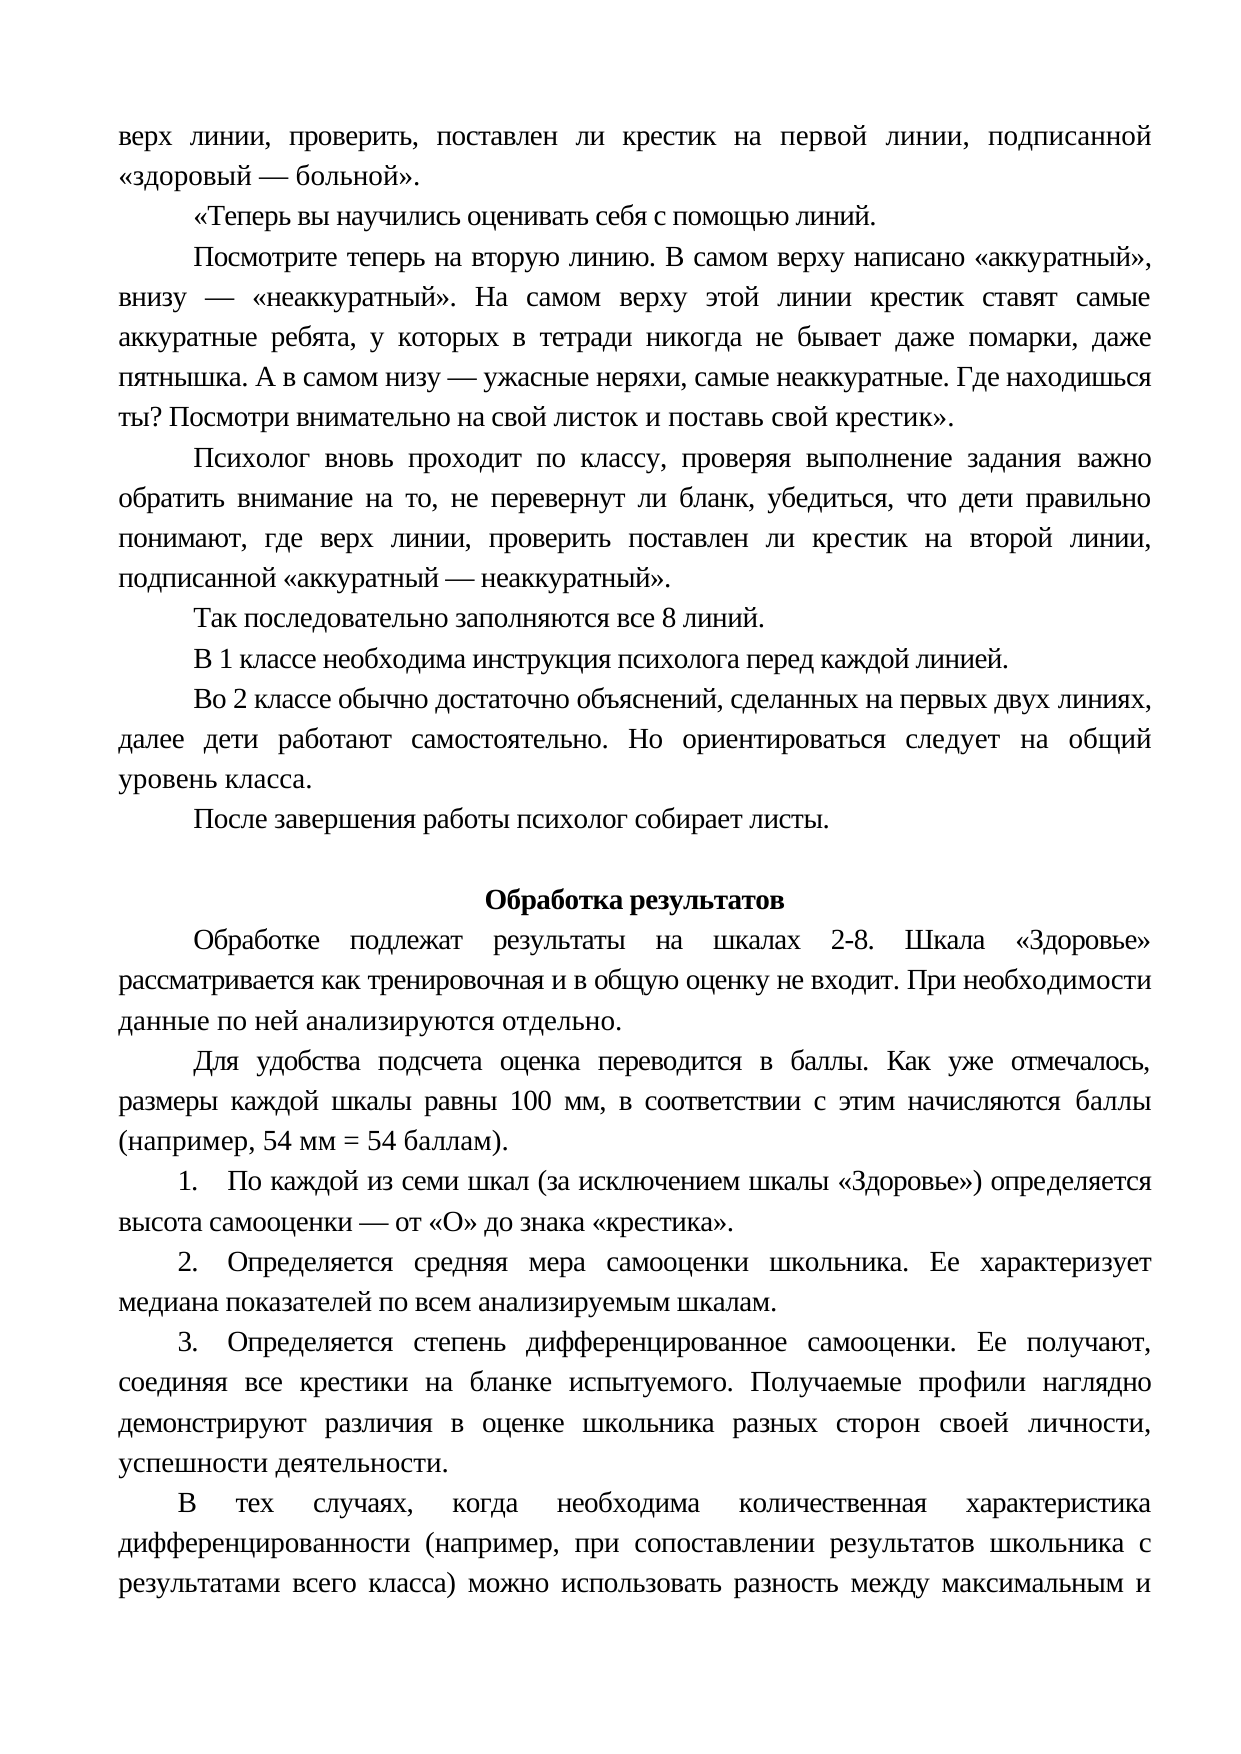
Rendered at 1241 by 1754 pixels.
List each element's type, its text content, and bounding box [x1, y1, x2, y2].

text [118, 1485, 1152, 1599]
text Во 2 классе обычно достаточно объяснений, сделанных на первых двух линиях, далее дети работают самостоятельно. Но ориентироваться следует на общий уровень класса. [118, 681, 1152, 795]
list Определяется степень дифференцированное самооценки. Ее получают, соединяя все крестики на бланке испытуемого. Получаемые профили наглядно демонстрируют различия в оценке школьника разных сторон своей личности, успешности деятельности. [118, 1324, 1152, 1478]
text Обработке подлежат результаты на шкалах 2-8. Шкала «Здоровье» рассматривается как тренировочная и в общую оценку не входит. При необходимости данные по ней анализируются отдельно. [118, 922, 1152, 1036]
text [118, 118, 1152, 192]
text Для удобства подсчета оценка переводится в баллы. Как уже отмечалось, размеры каждой шкалы равны 100 мм, в соответствии с этим начисляются баллы (например, 54 мм = 54 баллам). [118, 1043, 1152, 1157]
text После завершения работы психолог собирает листы. [118, 802, 1152, 835]
list По каждой из семи шкал (за исключением шкалы «Здоровье») определяется высота самооценки — от «О» до знака «крестика». [118, 1163, 1152, 1237]
text В 1 классе необходима инструкция психолога перед каждой линией. [118, 641, 1152, 674]
text Психолог вновь проходит по классу, проверяя выполнение задания важно обратить внимание на то, не перевернут ли бланк, убедиться, что дети правильно понимают, где верх линии, проверить поставлен ли крестик на второй линии, подписанной «аккуратный — неаккуратный». [118, 440, 1152, 594]
text Обработка результатов [118, 882, 1152, 916]
text Посмотрите теперь на вторую линию. В самом верху написано «аккуратный», внизу — «неаккуратный». На самом верху этой линии крестик ставят самые аккуратные ребята, у которых в тетради никогда не бывает даже помарки, даже пятнышка. А в самом низу — ужасные неряхи, самые неаккуратные. Где находишься ты? Посмотри внимательно на свой листок и поставь свой крестик». [118, 239, 1152, 433]
list Определяется средняя мера самооценки школьника. Ее характеризует медиана показателей по всем анализируемым шкалам. [118, 1244, 1152, 1318]
text «Теперь вы научились оценивать себя с помощью линий. [118, 198, 1152, 232]
text Так последовательно заполняются все 8 линий. [118, 601, 1152, 634]
